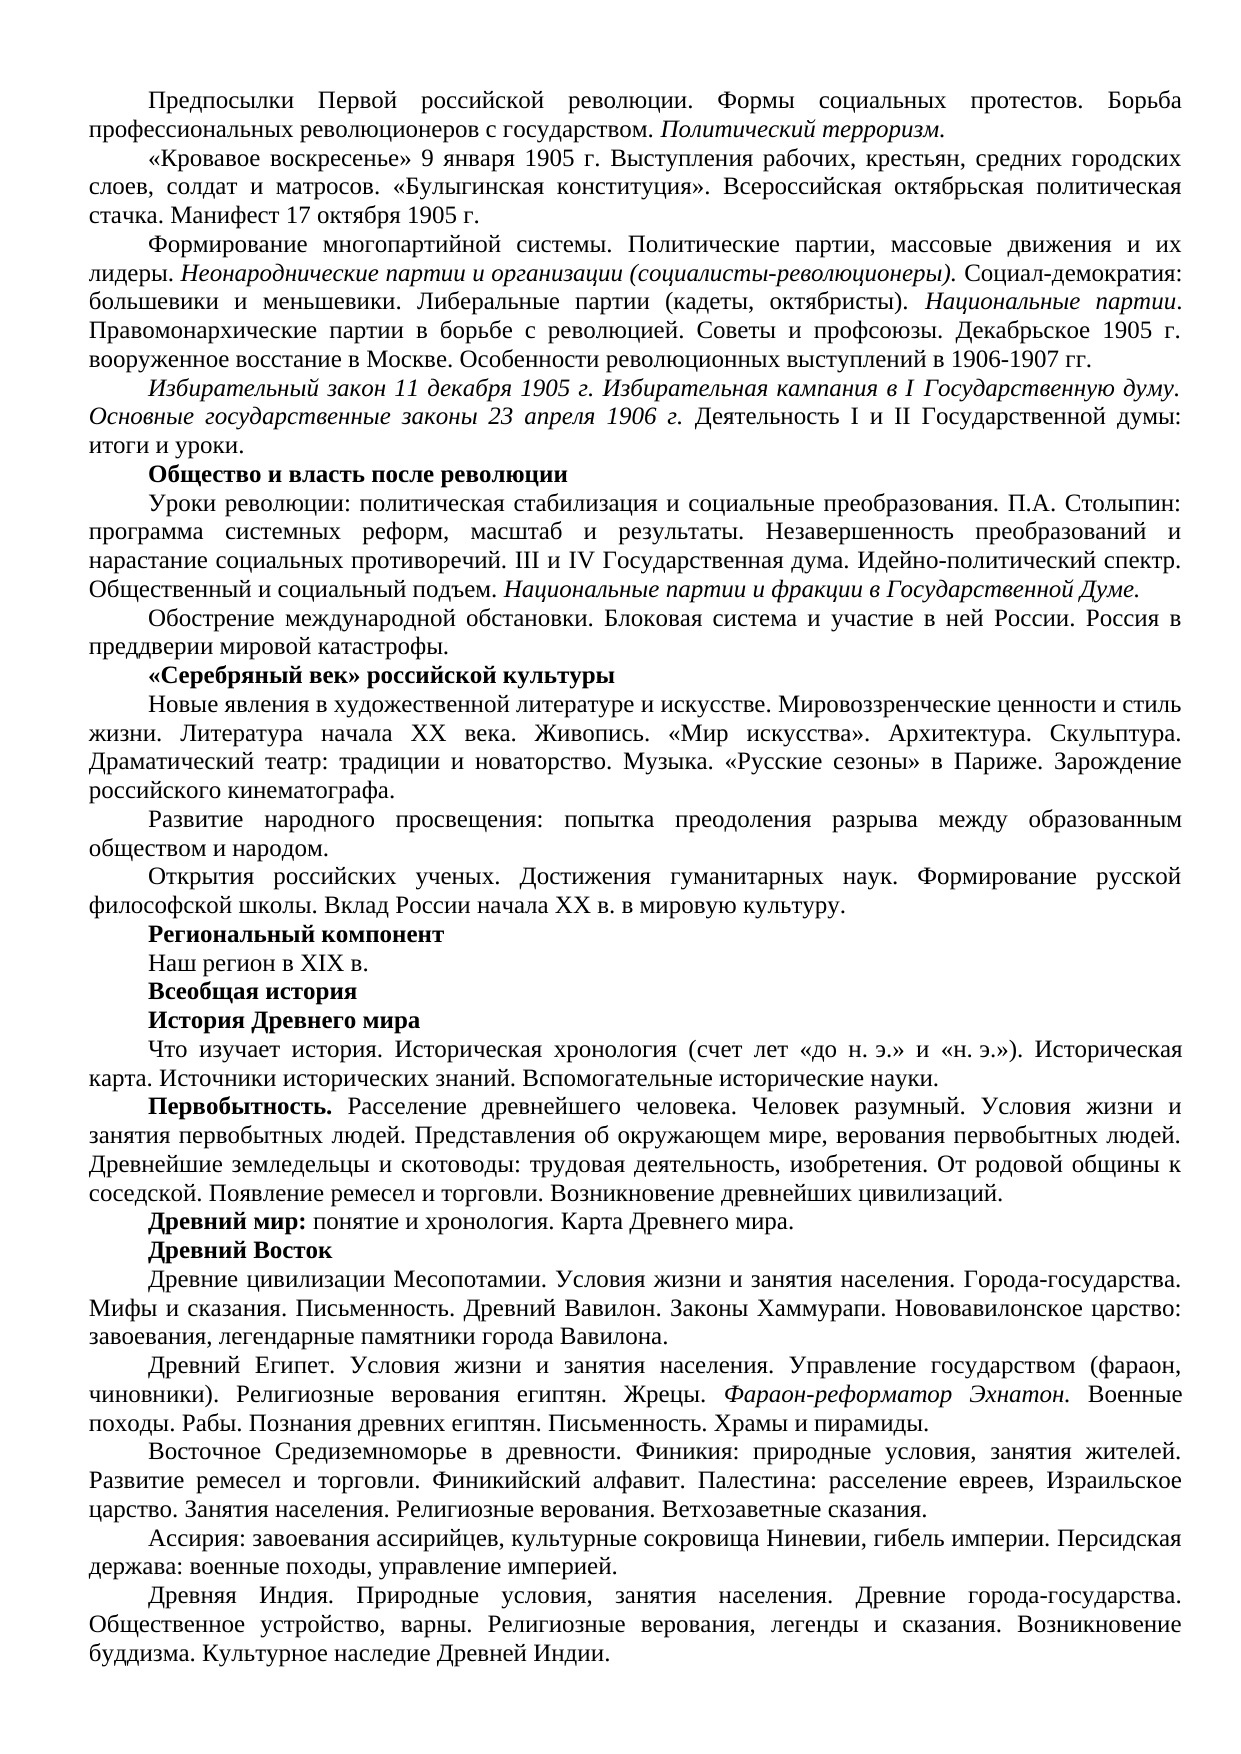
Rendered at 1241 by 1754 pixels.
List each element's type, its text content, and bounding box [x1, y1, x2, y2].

text Ассирия: завоевания ассирийцев, культурные сокровища Ниневии, гибель империи. Персидская держава: военные походы, управление империей. [89, 1523, 1182, 1580]
text «Серебряный век» российской культуры [89, 660, 1182, 689]
text История Древнего мира [89, 1005, 1182, 1034]
text Общество и власть после революции [89, 459, 1182, 488]
text Наш регион в XIX в. [89, 948, 1182, 976]
text Развитие народного просвещения: попытка преодоления разрыва между образованным обществом и народом. [89, 804, 1182, 861]
text «Кровавое воскресенье» 9 января 1905 г. Выступления рабочих, крестьян, средних городских слоев, солдат и матросов. «Булыгинская конституция». Всероссийская октябрьская политическая стачка. Манифест 17 октября 1905 г. [89, 143, 1182, 229]
text Древний мир: понятие и хронология. Карта Древнего мира. [89, 1206, 1182, 1235]
text Древняя Индия. Природные условия, занятия населения. Древние города-государства. Общественное устройство, варны. Религиозные верования, легенды и сказания. Возникновение буддизма. Культурное наследие Древней Индии. [89, 1580, 1182, 1666]
text Древний Египет. Условия жизни и занятия населения. Управление государством (фараон, чиновники). Религиозные верования египтян. Жрецы. Фараон-реформатор Эхнатон. Военные походы. Рабы. Познания древних египтян. Письменность. Храмы и пирамиды. [89, 1350, 1182, 1436]
text Предпосылки Первой российской революции. Формы социальных протестов. Борьба профессиональных революционеров с государством. Политический терроризм. [89, 85, 1182, 143]
text Первобытность. Расселение древнейшего человека. Человек разумный. Условия жизни и занятия первобытных людей. Представления об окружающем мире, верования первобытных людей. Древнейшие земледельцы и скотоводы: трудовая деятельность, изобретения. От родовой общины к соседской. Появление ремесел и торговли. Возникновение древнейших цивилизаций. [89, 1091, 1182, 1206]
text Новые явления в художественной литературе и искусстве. Мировоззренческие ценности и стиль жизни. Литература начала XX века. Живопись. «Мир искусства». Архитектура. Скульптура. Драматический театр: традиции и новаторство. Музыка. «Русские сезоны» в Париже. Зарождение российского кинематографа. [89, 689, 1182, 804]
text Древний Восток [89, 1235, 1182, 1264]
text Обострение международной обстановки. Блоковая система и участие в ней России. Россия в преддверии мировой катастрофы. [89, 603, 1182, 660]
text Уроки революции: политическая стабилизация и социальные преобразования. П.А. Столыпин: программа системных реформ, масштаб и результаты. Незавершенность преобразований и нарастание социальных противоречий. III и IV Государственная дума. Идейно-политический спектр. Общественный и социальный подъем. Национальные партии и фракции в Государственной Думе. [89, 488, 1182, 603]
text Формирование многопартийной системы. Политические партии, массовые движения и их лидеры. Неонароднические партии и организации (социалисты-революционеры). Социал-демократия: большевики и меньшевики. Либеральные партии (кадеты, октябристы). Национальные партии. Правомонархические партии в борьбе с революцией. Советы и профсоюзы. Декабрьское 1905 г. вооруженное восстание в Москве. Особенности революционных выступлений в 1906-1907 гг. [89, 229, 1182, 373]
text Что изучает история. Историческая хронология (счет лет «до н. э.» и «н. э.»). Историческая карта. Источники исторических знаний. Вспомогательные исторические науки. [89, 1034, 1182, 1091]
text Избирательный закон 11 декабря 1905 г. Избирательная кампания в I Государственную думу. Основные государственные законы 23 апреля 1906 г. Деятельность I и II Государственной думы: итоги и уроки. [89, 373, 1182, 459]
text Региональный компонент [89, 919, 1182, 948]
text Открытия российских ученых. Достижения гуманитарных наук. Формирование русской философской школы. Вклад России начала XX в. в мировую культуру. [89, 861, 1182, 919]
text Восточное Средиземноморье в древности. Финикия: природные условия, занятия жителей. Развитие ремесел и торговли. Финикийский алфавит. Палестина: расселение евреев, Израильское царство. Занятия населения. Религиозные верования. Ветхозаветные сказания. [89, 1436, 1182, 1523]
text Древние цивилизации Месопотамии. Условия жизни и занятия населения. Города-государства. Мифы и сказания. Письменность. Древний Вавилон. Законы Хаммурапи. Нововавилонское царство: завоевания, легендарные памятники города Вавилона. [89, 1264, 1182, 1350]
text Всеобщая история [89, 976, 1182, 1005]
